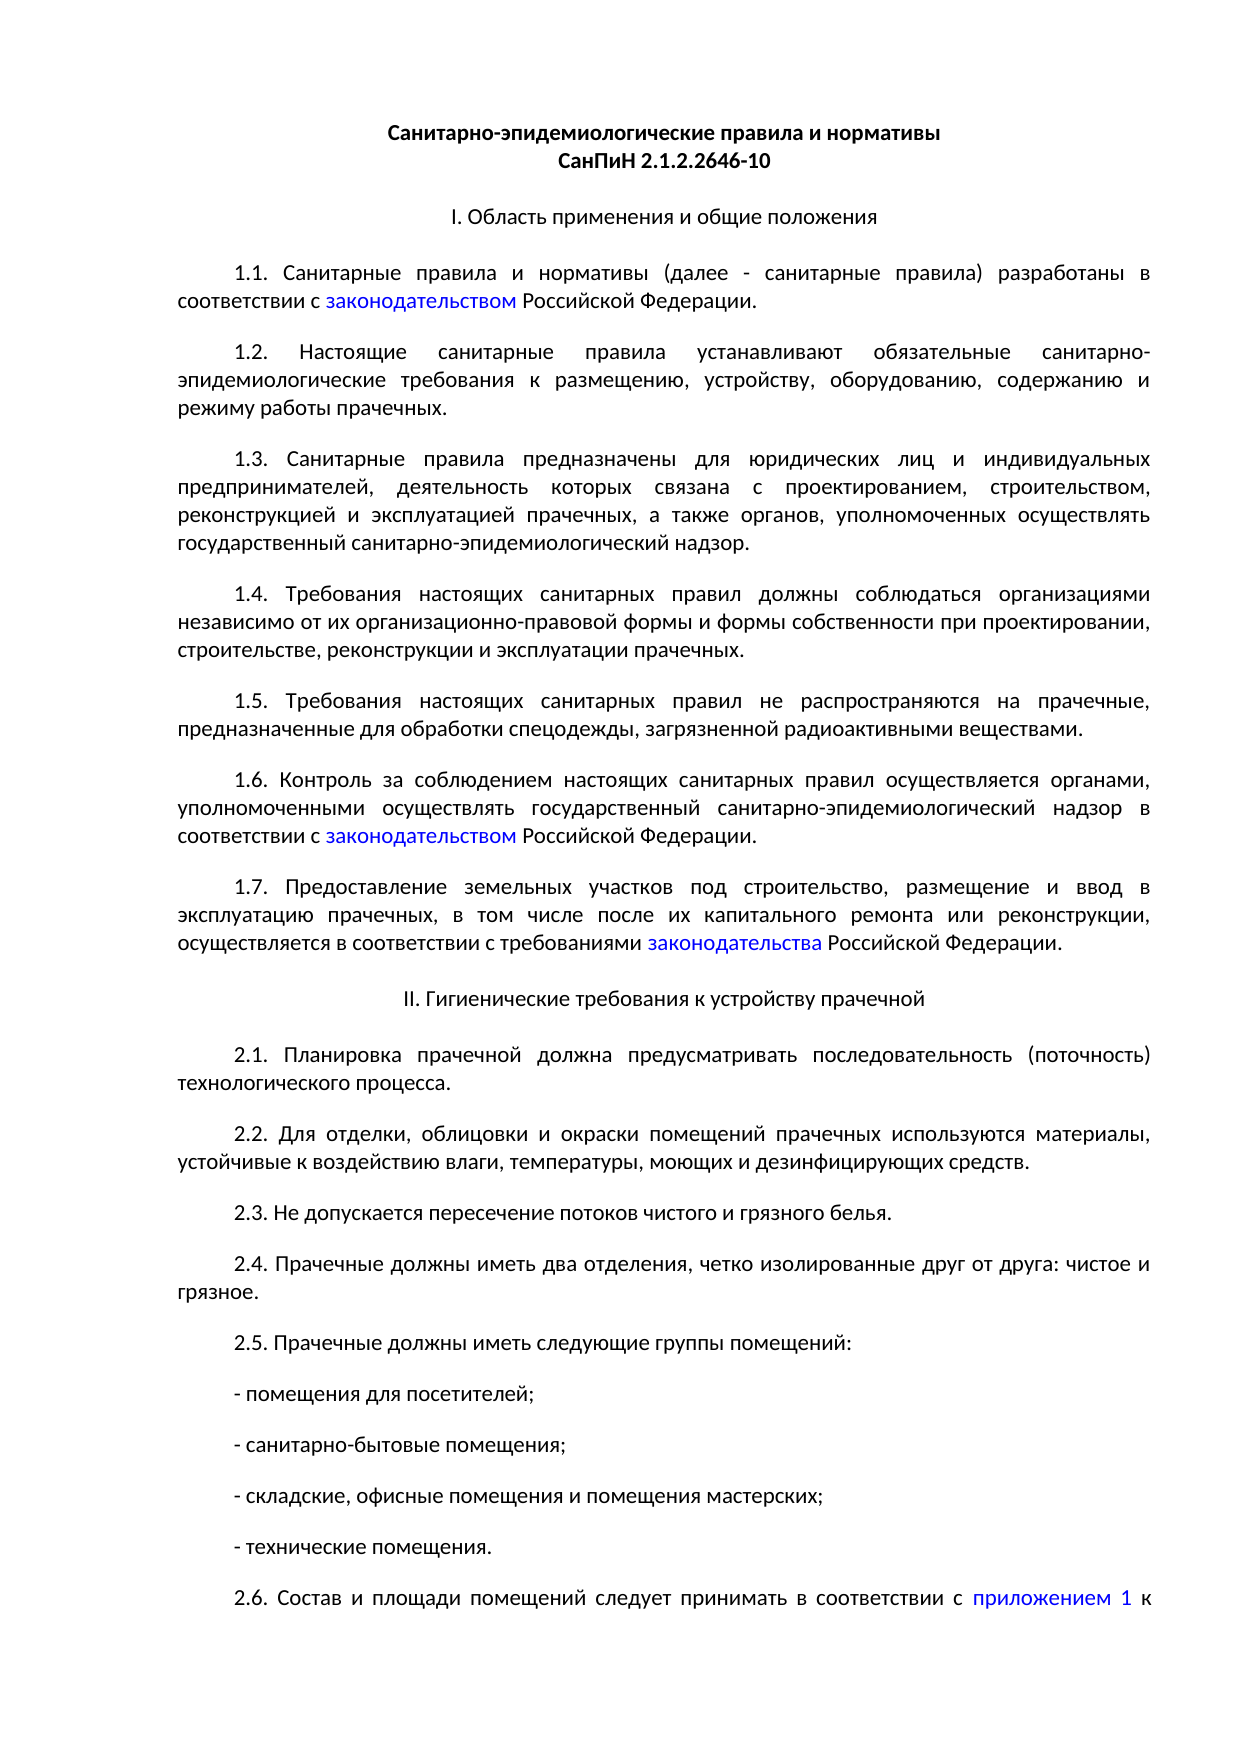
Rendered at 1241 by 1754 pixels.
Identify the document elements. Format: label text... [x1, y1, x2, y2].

text 1.2. Настоящие санитарные правила устанавливают обязательные санитарно-эпидемиологические требования к размещению, устройству, оборудованию, содержанию и режиму работы прачечных. [177, 337, 1152, 421]
text 1.4. Требования настоящих санитарных правил должны соблюдаться организациями независимо от их организационно-правовой формы и формы собственности при проектировании, строительстве, реконструкции и эксплуатации прачечных. [177, 579, 1152, 663]
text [177, 1583, 1152, 1611]
text 2.2. Для отделки, облицовки и окраски помещений прачечных используются материалы, устойчивые к воздействию влаги, температуры, моющих и дезинфицирующих средств. [177, 1119, 1152, 1175]
text I. Область применения и общие положения [177, 202, 1152, 230]
text 2.1. Планировка прачечной должна предусматривать последовательность (поточность) технологического процесса. [177, 1040, 1152, 1096]
text 2.5. Прачечные должны иметь следующие группы помещений: [177, 1328, 1152, 1356]
text 1.1. Санитарные правила и нормативы (далее - санитарные правила) разработаны в соответствии с законодательством Российской Федерации. [177, 258, 1152, 314]
title Санитарно-эпидемиологические правила и нормативы [177, 118, 1152, 146]
text 1.5. Требования настоящих санитарных правил не распространяются на прачечные, предназначенные для обработки спецодежды, загрязненной радиоактивными веществами. [177, 686, 1152, 742]
text - складские, офисные помещения и помещения мастерских; [177, 1481, 1152, 1509]
text - технические помещения. [177, 1532, 1152, 1560]
text 1.7. Предоставление земельных участков под строительство, размещение и ввод в эксплуатацию прачечных, в том числе после их капитального ремонта или реконструкции, осуществляется в соответствии с требованиями законодательства Российской Федерации. [177, 872, 1152, 956]
text - санитарно-бытовые помещения; [177, 1430, 1152, 1458]
text 2.3. Не допускается пересечение потоков чистого и грязного белья. [177, 1198, 1152, 1226]
text 1.3. Санитарные правила предназначены для юридических лиц и индивидуальных предпринимателей, деятельность которых связана с проектированием, строительством, реконструкцией и эксплуатацией прачечных, а также органов, уполномоченных осуществлять государственный санитарно-эпидемиологический надзор. [177, 444, 1152, 556]
text 2.4. Прачечные должны иметь два отделения, четко изолированные друг от друга: чистое и грязное. [177, 1249, 1152, 1305]
text II. Гигиенические требования к устройству прачечной [177, 984, 1152, 1012]
text 1.6. Контроль за соблюдением настоящих санитарных правил осуществляется органами, уполномоченными осуществлять государственный санитарно-эпидемиологический надзор в соответствии с законодательством Российской Федерации. [177, 765, 1152, 849]
title СанПиН 2.1.2.2646-10 [177, 146, 1152, 174]
text - помещения для посетителей; [177, 1379, 1152, 1407]
